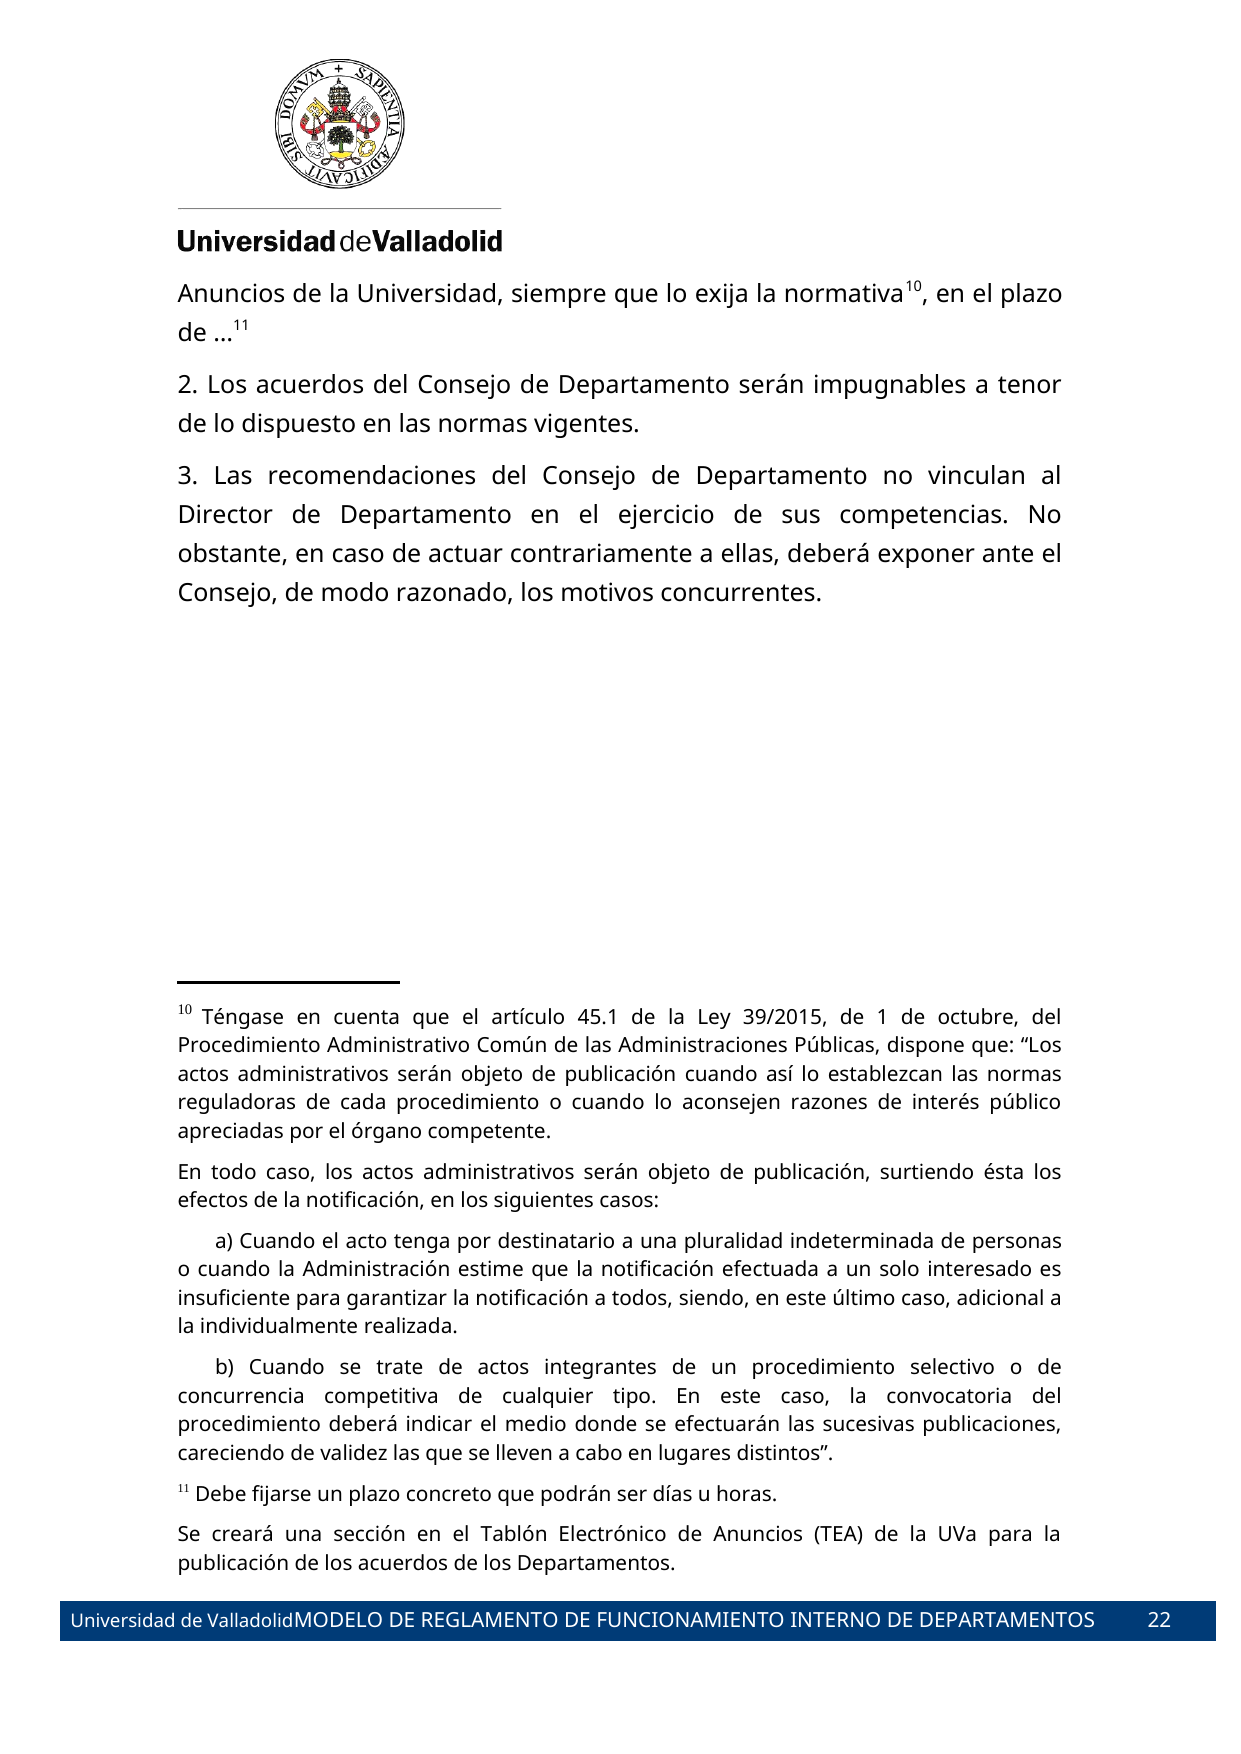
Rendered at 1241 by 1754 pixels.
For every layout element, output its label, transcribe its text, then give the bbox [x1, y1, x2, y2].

text 2. Los acuerdos del Consejo de Departamento serán impugnables a tenor de lo dispuesto en las normas vigentes. [177, 366, 1063, 440]
text 3. Las recomendaciones del Consejo de Departamento no vinculan al Director de Departamento en el ejercicio de sus competencias. No obstante, en caso de actuar contrariamente a ellas, deberá exponer ante el Consejo, de modo razonado, los motivos concurrentes. [177, 457, 1063, 609]
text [177, 276, 1063, 349]
